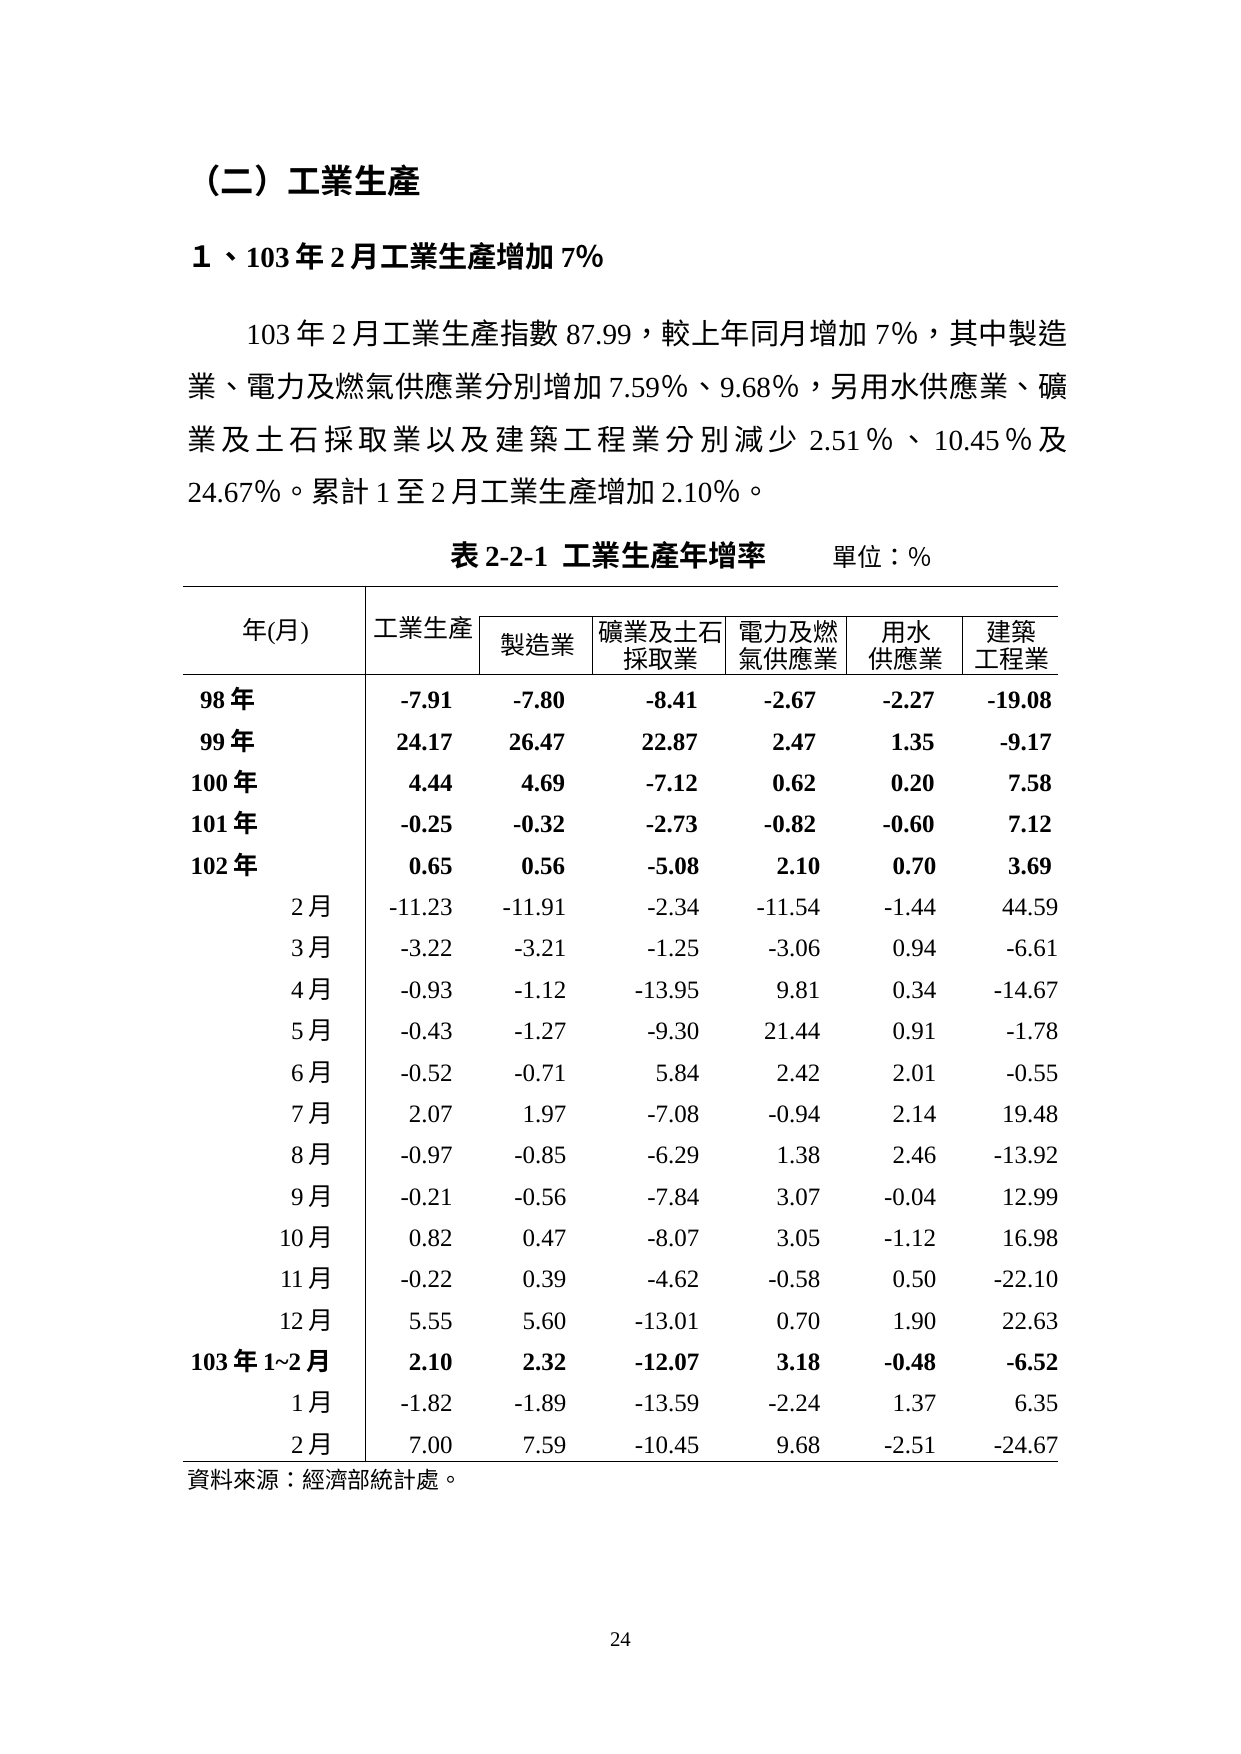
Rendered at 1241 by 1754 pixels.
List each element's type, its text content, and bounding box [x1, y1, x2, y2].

text １、103年2月工業生產增加7％ [187, 217, 1053, 292]
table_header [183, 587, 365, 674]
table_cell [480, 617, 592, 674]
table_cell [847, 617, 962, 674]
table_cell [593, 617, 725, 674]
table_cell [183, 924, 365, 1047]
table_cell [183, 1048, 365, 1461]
text 資料來源：經濟部統計處。 [187, 1462, 1068, 1495]
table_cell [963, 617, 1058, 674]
text 103年2月工業生產指數87.99，較上年同月增加7％，其中製造業、電力及燃氣供應業分別增加7.59％、9.68％，另用水供應業、礦業及土石採取業以及建築工程業分別減少2.51％、10.45％及24.67％。累計1至2月工業生產增加2.10％。 [187, 311, 1068, 511]
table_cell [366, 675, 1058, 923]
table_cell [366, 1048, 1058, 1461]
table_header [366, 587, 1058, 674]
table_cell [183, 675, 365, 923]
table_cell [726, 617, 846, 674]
text （二）工業生產 [187, 142, 1059, 217]
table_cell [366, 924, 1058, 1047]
text 表2-2-1 工業生產年增率 單位：％ [187, 533, 1031, 575]
